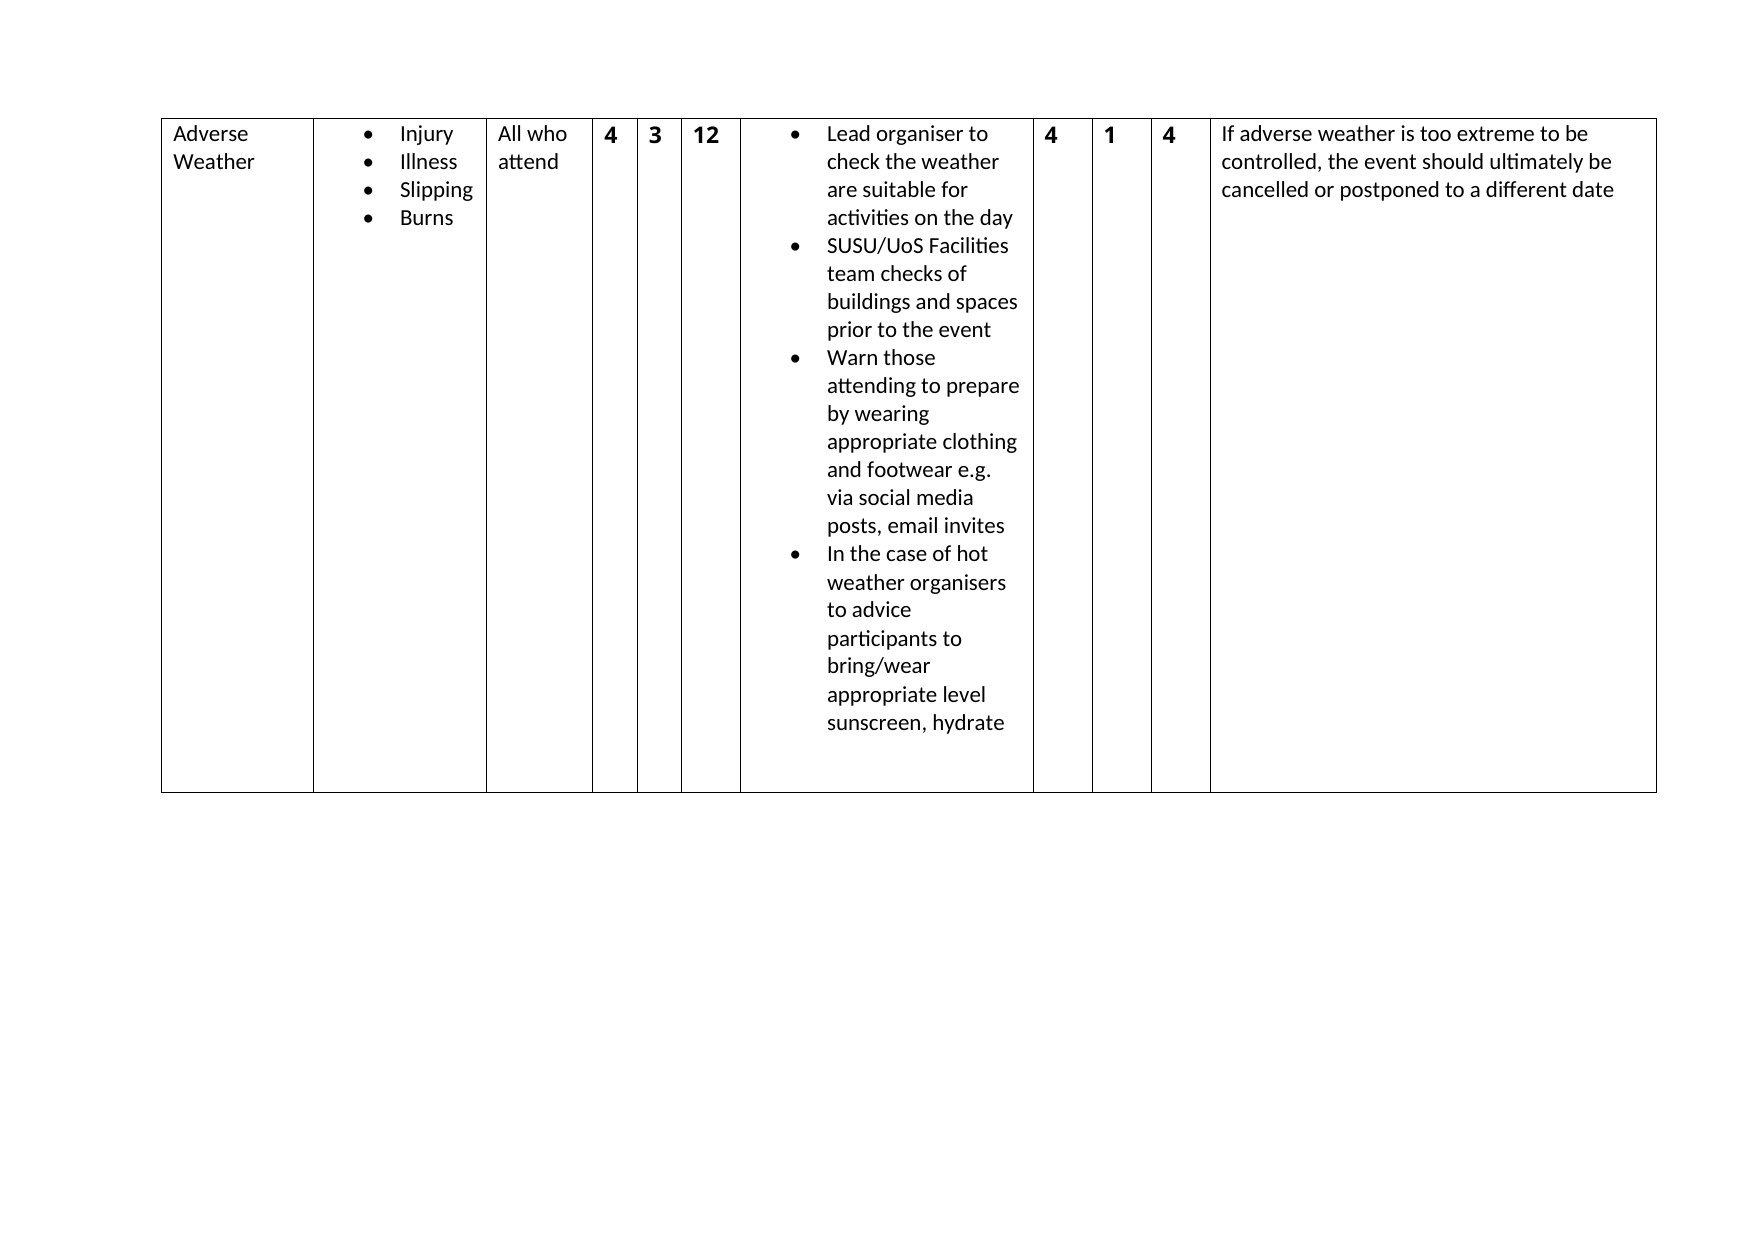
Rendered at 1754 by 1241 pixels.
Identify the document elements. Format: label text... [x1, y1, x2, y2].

table_cell Lead organiser to check the weather are suitable for activities on the day SUSU/UoS Facilities team checks of buildings and spaces prior to the event Warn those attending to prepare by wearing appropriate clothing and footwear e.g. via social media posts, email invites In the case of hot weather organisers to advice participants to bring/wear appropriate level sunscreen, hydrate [741, 119, 1033, 792]
table_cell All who attend [487, 119, 592, 792]
table_cell 3 [638, 119, 681, 792]
table_cell 4 [1152, 119, 1210, 792]
table_cell Adverse Weather [162, 119, 313, 792]
table_cell 12 [682, 119, 740, 792]
table_cell If adverse weather is too extreme to be controlled, the event should ultimately be cancelled or postponed to a different date [1211, 119, 1656, 792]
table_cell Injury Illness Slipping Burns [314, 119, 486, 792]
table_cell 1 [1093, 119, 1151, 792]
table_cell 4 [593, 119, 637, 792]
table_cell 4 [1034, 119, 1092, 792]
